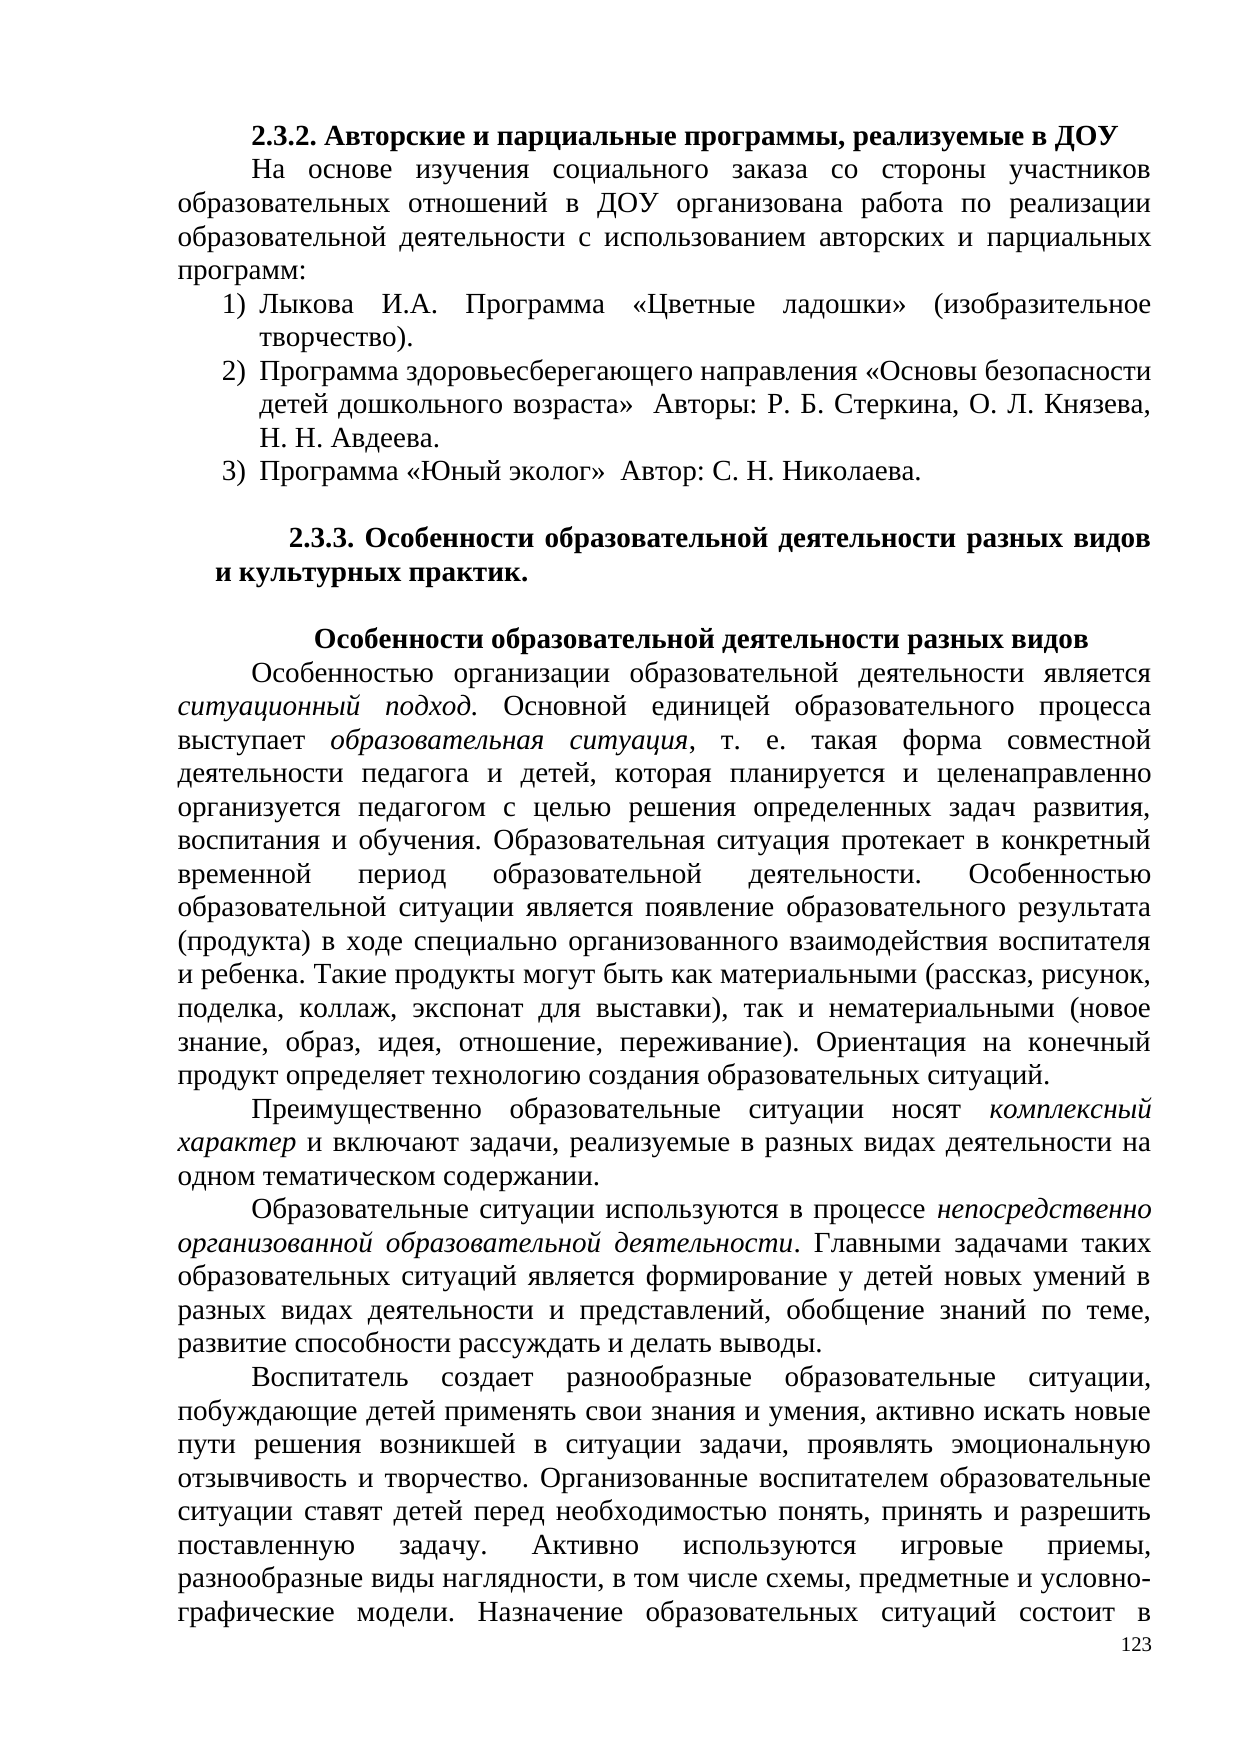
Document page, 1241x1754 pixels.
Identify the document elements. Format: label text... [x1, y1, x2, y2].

text Образовательные ситуации используются в процессе непосредственно организованной образовательной деятельности. Главными задачами таких образовательных ситуаций является формирование у детей новых умений в разных видах деятельности и представлений, обобщение знаний по теме, развитие способности рассуждать и делать выводы. [177, 1191, 1152, 1359]
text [177, 1359, 1152, 1627]
list Программа здоровьесберегающего направления «Основы безопасности детей дошкольного возраста» Авторы: Р. Б. Стеркина, О. Л. Князева, Н. Н. Авдеева. [222, 353, 1152, 453]
text На основе изучения социального заказа со стороны участников образовательных отношений в ДОУ организована работа по реализации образовательной деятельности с использованием авторских и парциальных программ: [177, 152, 1152, 286]
text 2.3.3. Особенности образовательной деятельности разных видов и культурных практик. [215, 521, 1152, 588]
text Особенностью организации образовательной деятельности является ситуационный подход. Основной единицей образовательного процесса выступает образовательная ситуация, т. е. такая форма совместной деятельности педагога и детей, которая планируется и целенаправленно организуется педагогом с целью решения определенных задач развития, воспитания и обучения. Образовательная ситуация протекает в конкретный временной период образовательной деятельности. Особенностью образовательной ситуации является появление образовательного результата (продукта) в ходе специально организованного взаимодействия воспитателя и ребенка. Такие продукты могут быть как материальными (рассказ, рисунок, поделка, коллаж, экспонат для выставки), так и нематериальными (новое знание, образ, идея, отношение, переживание). Ориентация на конечный продукт определяет технологию создания образовательных ситуаций. [177, 655, 1152, 1091]
list Лыкова И.А. Программа «Цветные ладошки» (изобразительное творчество). [222, 286, 1152, 353]
text Особенности образовательной деятельности разных видов [177, 621, 1152, 655]
list Программа «Юный эколог» Автор: С. Н. Николаева. [222, 453, 1152, 487]
text 2.3.2. Авторские и парциальные программы, реализуемые в ДОУ [177, 118, 1152, 152]
text Преимущественно образовательные ситуации носят комплексный характер и включают задачи, реализуемые в разных видах деятельности на одном тематическом содержании. [177, 1091, 1152, 1191]
